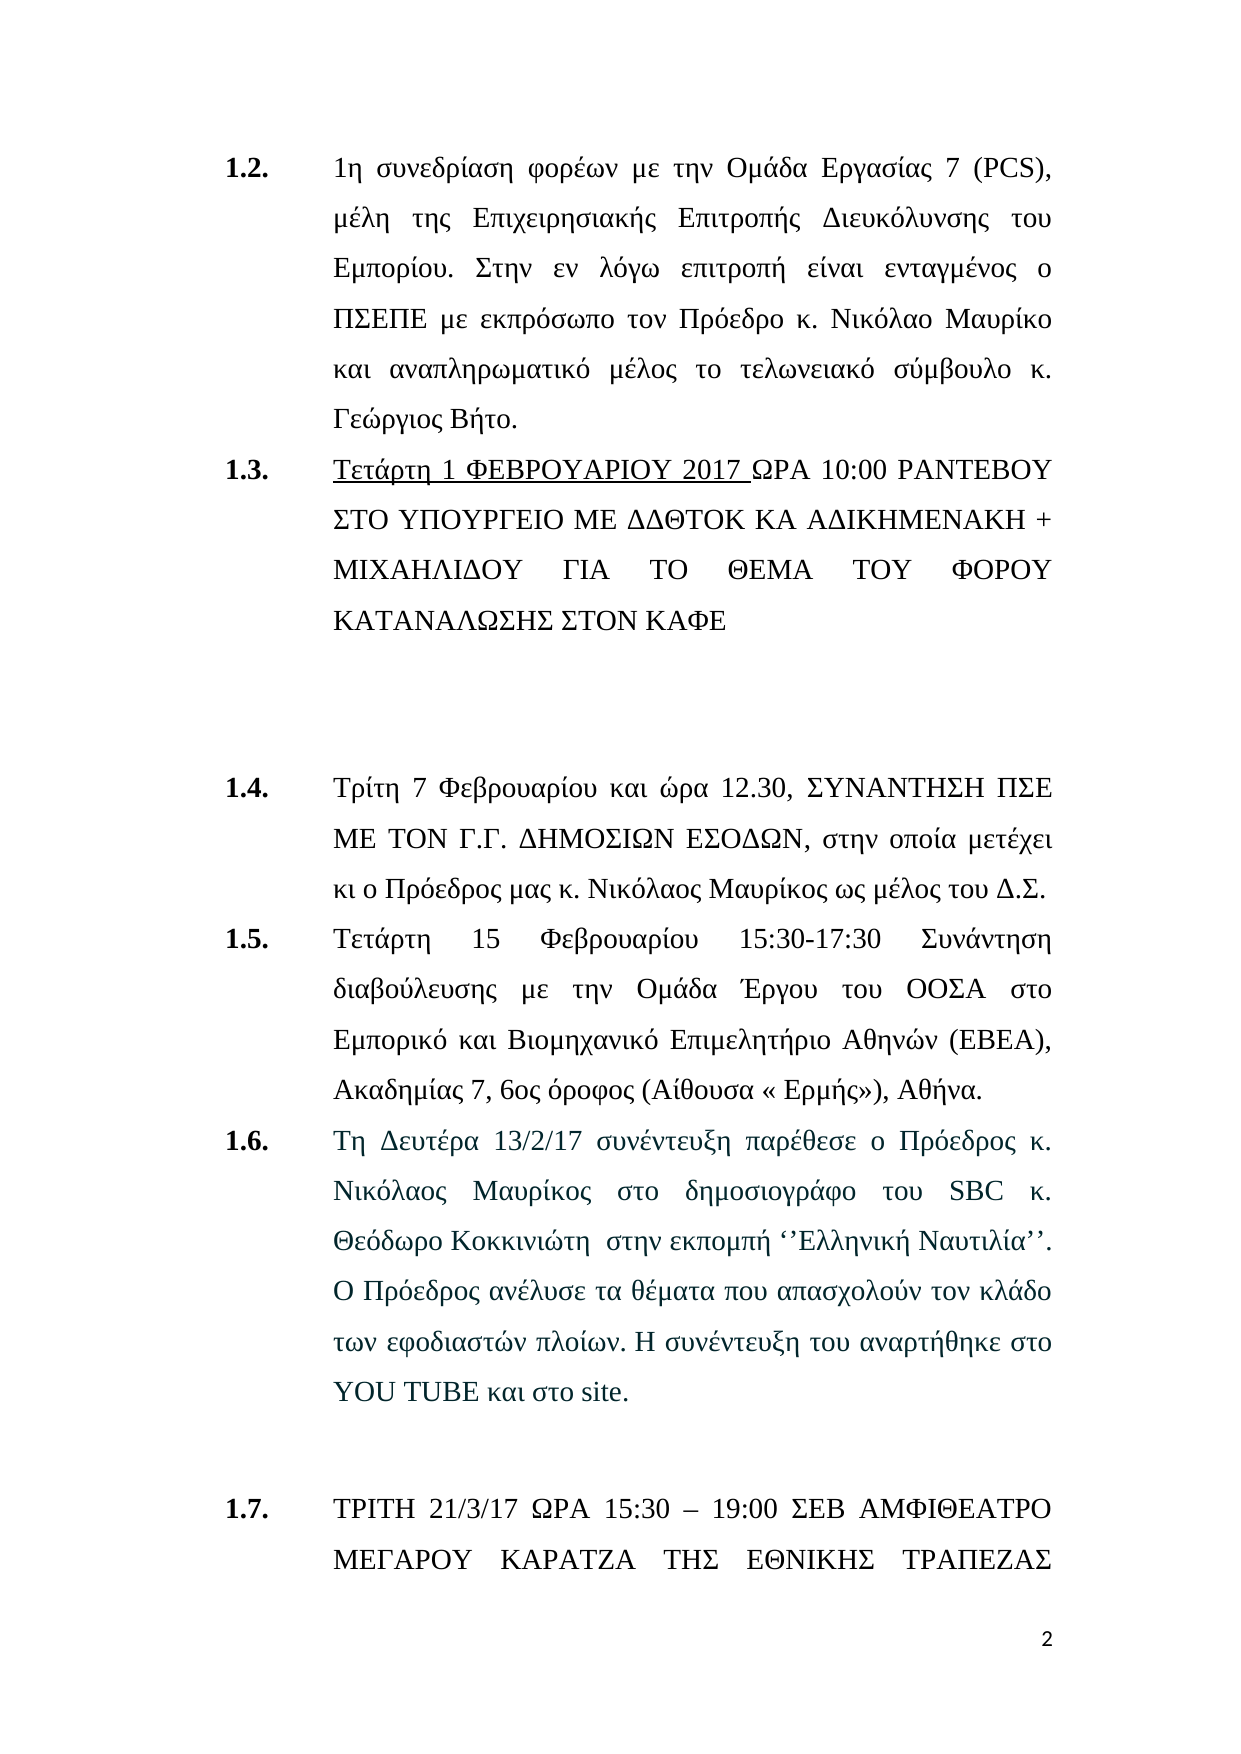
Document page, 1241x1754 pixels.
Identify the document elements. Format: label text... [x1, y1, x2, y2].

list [225, 1491, 1053, 1575]
list 1η συνεδρίαση φορέων με την Ομάδα Εργασίας 7 (PCS), μέλη της Επιχειρησιακής Επιτροπής Διευκόλυνσης του Εμπορίου. Στην εν λόγω επιτροπή είναι ενταγμένος ο ΠΣΕΠΕ με εκπρόσωπο τον Πρόεδρο κ. Νικόλαο Μαυρίκο και αναπληρωματικό μέλος το τελωνειακό σύμβουλο κ. Γεώργιος Βήτο. [225, 150, 1053, 435]
list Τετάρτη 15 Φεβρουαρίου 15:30-17:30 Συνάντηση διαβούλευσης με την Ομάδα Έργου του ΟΟΣΑ στο Εμπορικό και Βιομηχανικό Επιμελητήριο Αθηνών (ΕΒΕΑ), Ακαδημίας 7, 6ος όροφος (Αίθουσα « Ερμής»), Αθήνα. [225, 921, 1053, 1106]
list Τη Δευτέρα 13/2/17 συνέντευξη παρέθεσε ο Πρόεδρος κ. Νικόλαος Μαυρίκος στο δημοσιογράφο του SBC κ. Θεόδωρο Κοκκινιώτη στην εκπομπή ‘’Ελληνική Ναυτιλία’’. Ο Πρόεδρος ανέλυσε τα θέματα που απασχολούν τον κλάδο των εφοδιαστών πλοίων. Η συνέντευξη του αναρτήθηκε στο YOU TUBE και στο site. [225, 1123, 1053, 1408]
list Τετάρτη 1 ΦΕΒΡΟΥΑΡΙΟΥ 2017 ΩΡΑ 10:00 ΡΑΝΤΕΒΟΥ ΣΤΟ ΥΠΟΥΡΓΕΙΟ ΜΕ ΔΔΘΤΟΚ ΚΑ ΑΔΙΚΗΜΕΝΑΚΗ + ΜΙΧΑΗΛΙΔΟΥ ΓΙΑ ΤΟ ΘΕΜΑ ΤΟΥ ΦΟΡΟΥ ΚΑΤΑΝΑΛΩΣΗΣ ΣΤΟΝ ΚΑΦΕ [225, 452, 1053, 636]
list Τρίτη 7 Φεβρουαρίου και ώρα 12.30, ΣΥΝΑΝΤΗΣΗ ΠΣΕ ΜΕ ΤΟΝ Γ.Γ. ΔΗΜΟΣΙΩΝ ΕΣΟΔΩΝ, στην οποία μετέχει κι ο Πρόεδρος μας κ. Νικόλαος Μαυρίκος ως μέλος του Δ.Σ. [225, 770, 1053, 904]
